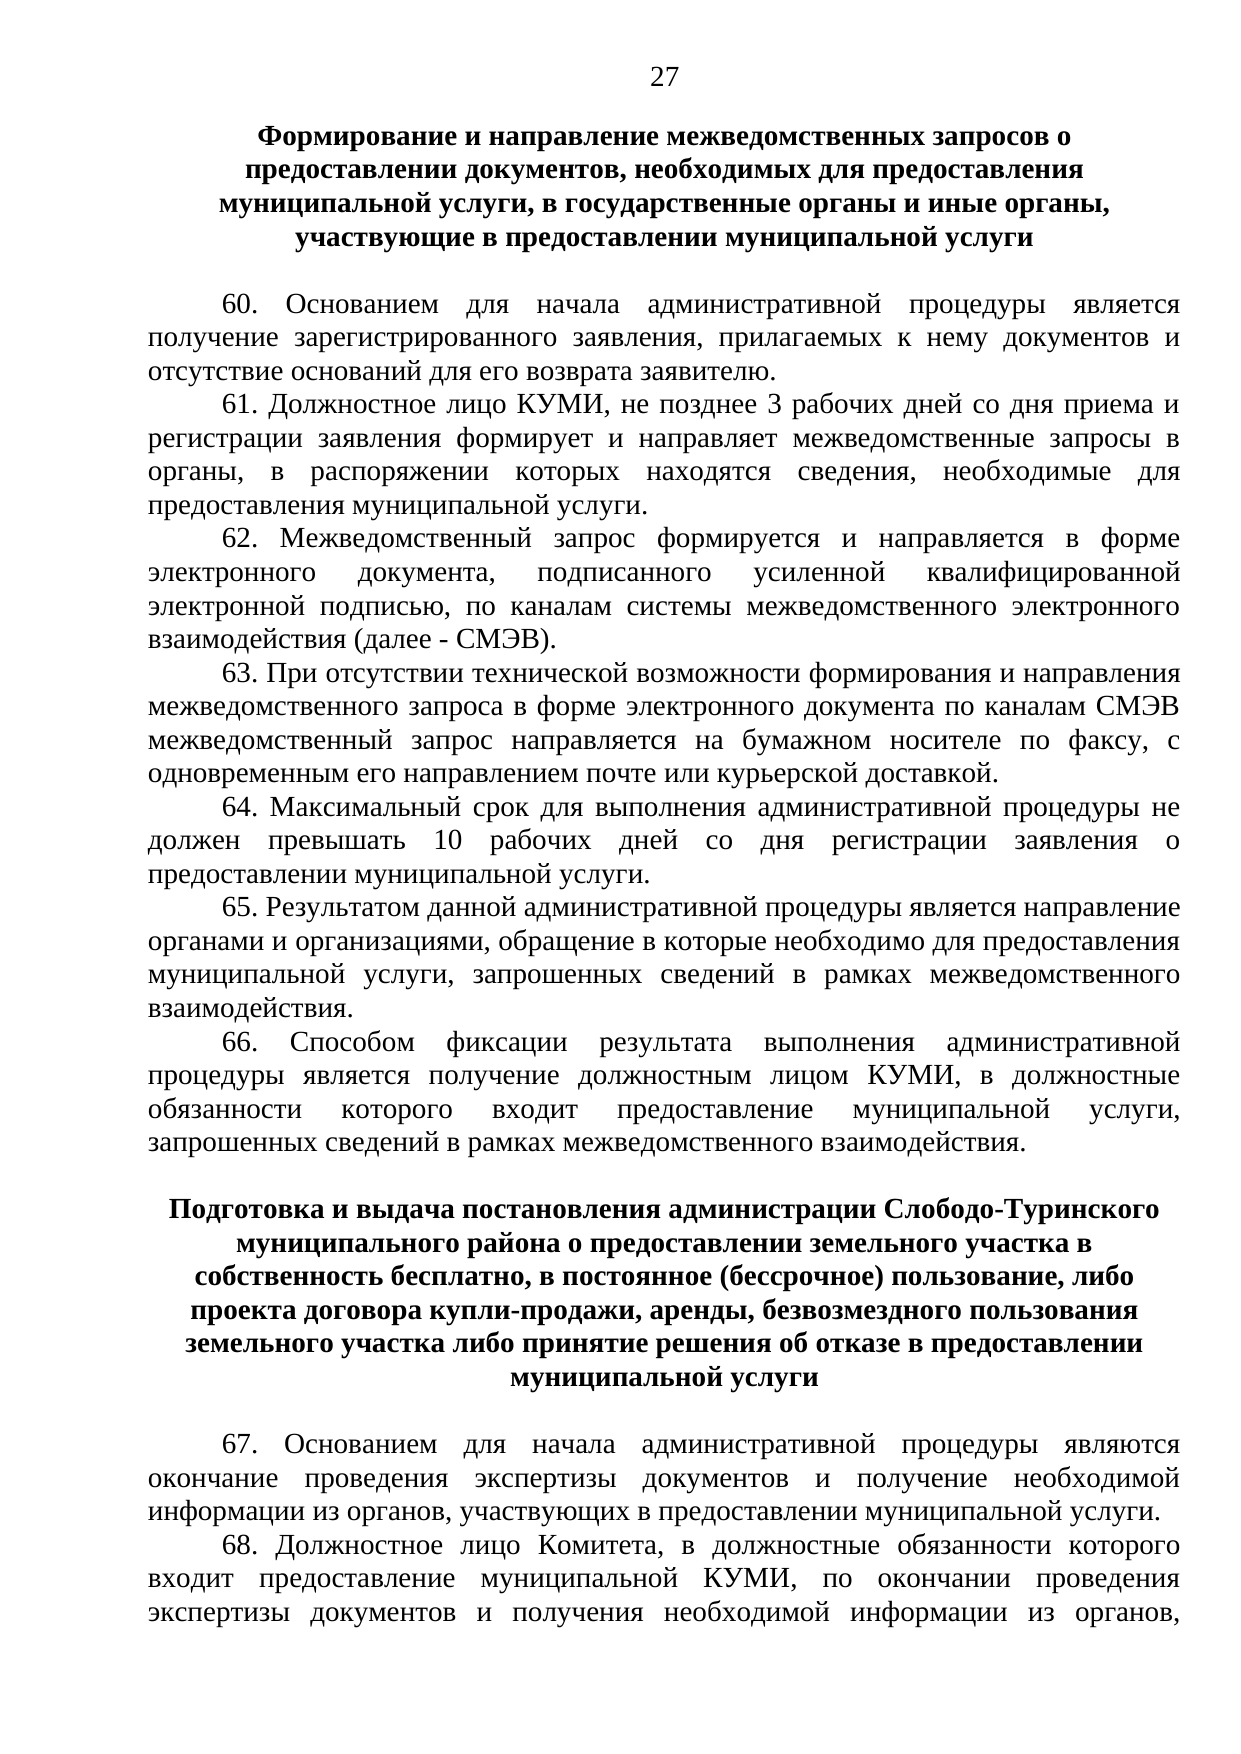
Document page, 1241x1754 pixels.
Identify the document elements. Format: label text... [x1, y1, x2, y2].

text 60. Основанием для начала административной процедуры является получение зарегистрированного заявления, прилагаемых к нему документов и отсутствие оснований для его возврата заявителю. [148, 286, 1181, 386]
title Подготовка и выдача постановления администрации Слободо-Туринского муниципального района о предоставлении земельного участка в собственность бесплатно, в постоянное (бессрочное) пользование, либо проекта договора купли-продажи, аренды, безвозмездного пользования земельного участка либо принятие решения об отказе в предоставлении муниципальной услуги [148, 1191, 1181, 1393]
text 65. Результатом данной административной процедуры является направление органами и организациями, обращение в которые необходимо для предоставления муниципальной услуги, запрошенных сведений в рамках межведомственного взаимодействия. [148, 889, 1181, 1024]
text 66. Способом фиксации результата выполнения административной процедуры является получение должностным лицом КУМИ, в должностные обязанности которого входит предоставление муниципальной услуги, запрошенных сведений в рамках межведомственного взаимодействия. [148, 1024, 1181, 1158]
text 64. Максимальный срок для выполнения административной процедуры не должен превышать 10 рабочих дней со дня регистрации заявления о предоставлении муниципальной услуги. [148, 789, 1181, 889]
text 61. Должностное лицо КУМИ, не позднее 3 рабочих дней со дня приема и регистрации заявления формирует и направляет межведомственные запросы в органы, в распоряжении которых находятся сведения, необходимые для предоставления муниципальной услуги. [148, 386, 1181, 521]
text 62. Межведомственный запрос формируется и направляется в форме электронного документа, подписанного усиленной квалифицированной электронной подписью, по каналам системы межведомственного электронного взаимодействия (далее - СМЭВ). [148, 521, 1181, 655]
title Формирование и направление межведомственных запросов о предоставлении документов, необходимых для предоставления муниципальной услуги, в государственные органы и иные органы, участвующие в предоставлении муниципальной услуги [148, 118, 1181, 252]
text 67. Основанием для начала административной процедуры являются окончание проведения экспертизы документов и получение необходимой информации из органов, участвующих в предоставлении муниципальной услуги. [148, 1426, 1181, 1527]
text 63. При отсутствии технической возможности формирования и направления межведомственного запроса в форме электронного документа по каналам СМЭВ межведомственный запрос направляется на бумажном носителе по факсу, с одновременным его направлением почте или курьерской доставкой. [148, 655, 1181, 789]
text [148, 1527, 1181, 1627]
